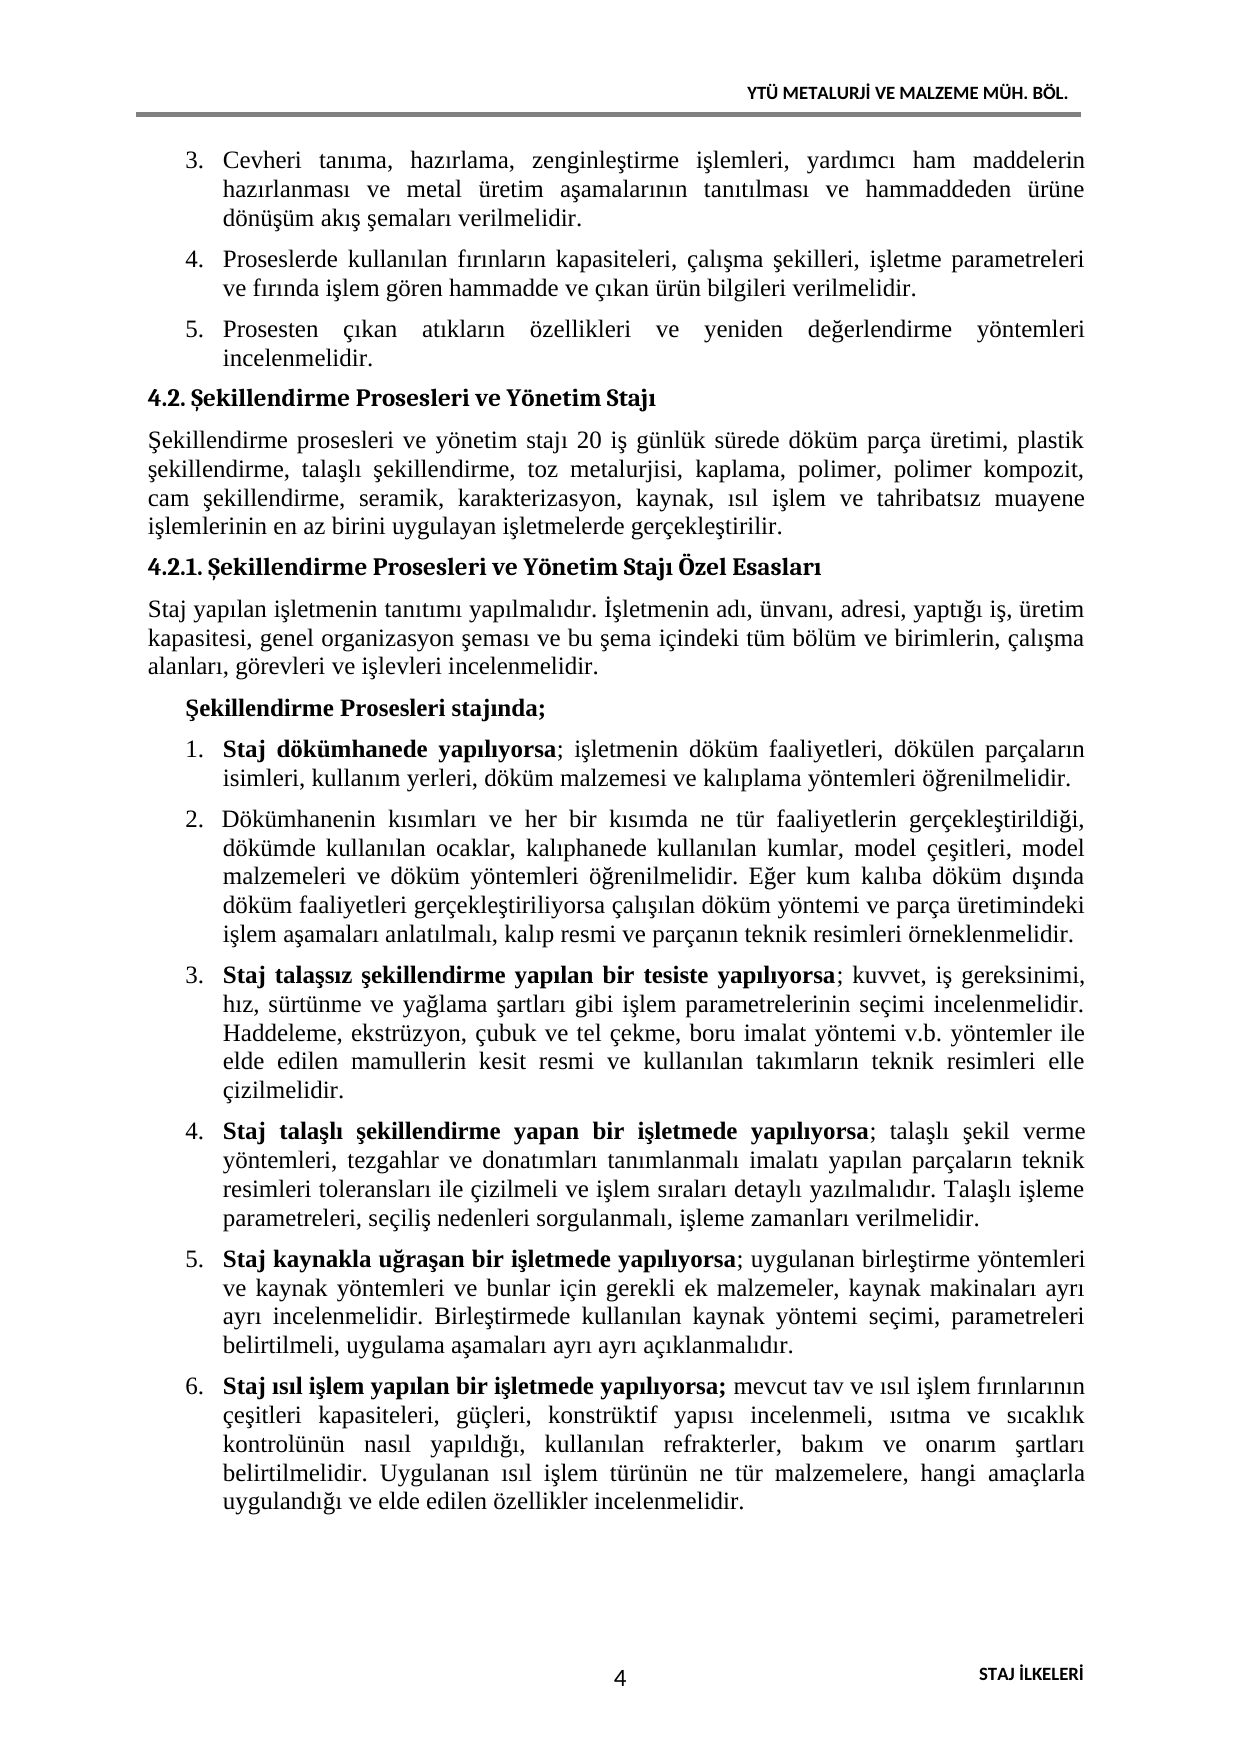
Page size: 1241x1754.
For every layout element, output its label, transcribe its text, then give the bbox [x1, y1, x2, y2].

list Dökümhanenin kısımları ve her bir kısımda ne tür faaliyetlerin gerçekleştirildiği, dökümde kullanılan ocaklar, kalıphanede kullanılan kumlar, model çeşitleri, model malzemeleri ve döküm yöntemleri öğrenilmelidir. Eğer kum kalıba döküm dışında döküm faaliyetleri gerçekleştiriliyorsa çalışılan döküm yöntemi ve parça üretimindeki işlem aşamaları anlatılmalı, kalıp resmi ve parçanın teknik resimleri örneklenmelidir. [185, 804, 1086, 948]
list Staj ısıl işlem yapılan bir işletmede yapılıyorsa; mevcut tav ve ısıl işlem fırınlarının çeşitleri kapasiteleri, güçleri, konstrüktif yapısı incelenmeli, ısıtma ve sıcaklık kontrolünün nasıl yapıldığı, kullanılan refrakterler, bakım ve onarım şartları belirtilmelidir. Uygulanan ısıl işlem türünün ne tür malzemelere, hangi amaçlarla uygulandığı ve elde edilen özellikler incelenmelidir. [185, 1371, 1086, 1515]
subtitle 4.2. Şekillendirme Prosesleri ve Yönetim Stajı [148, 384, 1093, 413]
text Şekillendirme prosesleri ve yönetim stajı 20 iş günlük sürede döküm parça üretimi, plastik şekillendirme, talaşlı şekillendirme, toz metalurjisi, kaplama, polimer, polimer kompozit, cam şekillendirme, seramik, karakterizasyon, kaynak, ısıl işlem ve tahribatsız muayene işlemlerinin en az birini uygulayan işletmelerde gerçekleştirilir. [148, 425, 1085, 540]
list Proseslerde kullanılan fırınların kapasiteleri, çalışma şekilleri, işletme parametreleri ve fırında işlem gören hammadde ve çıkan ürün bilgileri verilmelidir. [185, 244, 1086, 301]
list Staj dökümhanede yapılıyorsa; işletmenin döküm faaliyetleri, dökülen parçaların isimleri, kullanım yerleri, döküm malzemesi ve kalıplama yöntemleri öğrenilmelidir. [185, 734, 1086, 791]
list Staj talaşlı şekillendirme yapan bir işletmede yapılıyorsa; talaşlı şekil verme yöntemleri, tezgahlar ve donatımları tanımlanmalı imalatı yapılan parçaların teknik resimleri toleransları ile çizilmeli ve işlem sıraları detaylı yazılmalıdır. Talaşlı işleme parametreleri, seçiliş nedenleri sorgulanmalı, işleme zamanları verilmelidir. [185, 1116, 1086, 1231]
list Staj talaşsız şekillendirme yapılan bir tesiste yapılıyorsa; kuvvet, iş gereksinimi, hız, sürtünme ve yağlama şartları gibi işlem parametrelerinin seçimi incelenmelidir. Haddeleme, ekstrüzyon, çubuk ve tel çekme, boru imalat yöntemi v.b. yöntemler ile elde edilen mamullerin kesit resmi ve kullanılan takımların teknik resimleri elle çizilmelidir. [185, 960, 1086, 1104]
text Şekillendirme Prosesleri stajında; [185, 693, 1086, 721]
list Staj kaynakla uğraşan bir işletmede yapılıyorsa; uygulanan birleştirme yöntemleri ve kaynak yöntemleri ve bunlar için gerekli ek malzemeler, kaynak makinaları ayrı ayrı incelenmelidir. Birleştirmede kullanılan kaynak yöntemi seçimi, parametreleri belirtilmeli, uygulama aşamaları ayrı ayrı açıklanmalıdır. [185, 1244, 1086, 1359]
text Staj yapılan işletmenin tanıtımı yapılmalıdır. İşletmenin adı, ünvanı, adresi, yaptığı iş, üretim kapasitesi, genel organizasyon şeması ve bu şema içindeki tüm bölüm ve birimlerin, çalışma alanları, görevleri ve işlevleri incelenmelidir. [148, 594, 1086, 680]
list Cevheri tanıma, hazırlama, zenginleştirme işlemleri, yardımcı ham maddelerin hazırlanması ve metal üretim aşamalarının tanıtılması ve hammaddeden ürüne dönüşüm akış şemaları verilmelidir. [185, 145, 1086, 231]
list Prosesten çıkan atıkların özellikleri ve yeniden değerlendirme yöntemleri incelenmelidir. [185, 314, 1086, 371]
subtitle 4.2.1. Şekillendirme Prosesleri ve Yönetim Stajı Özel Esasları [148, 553, 1093, 581]
